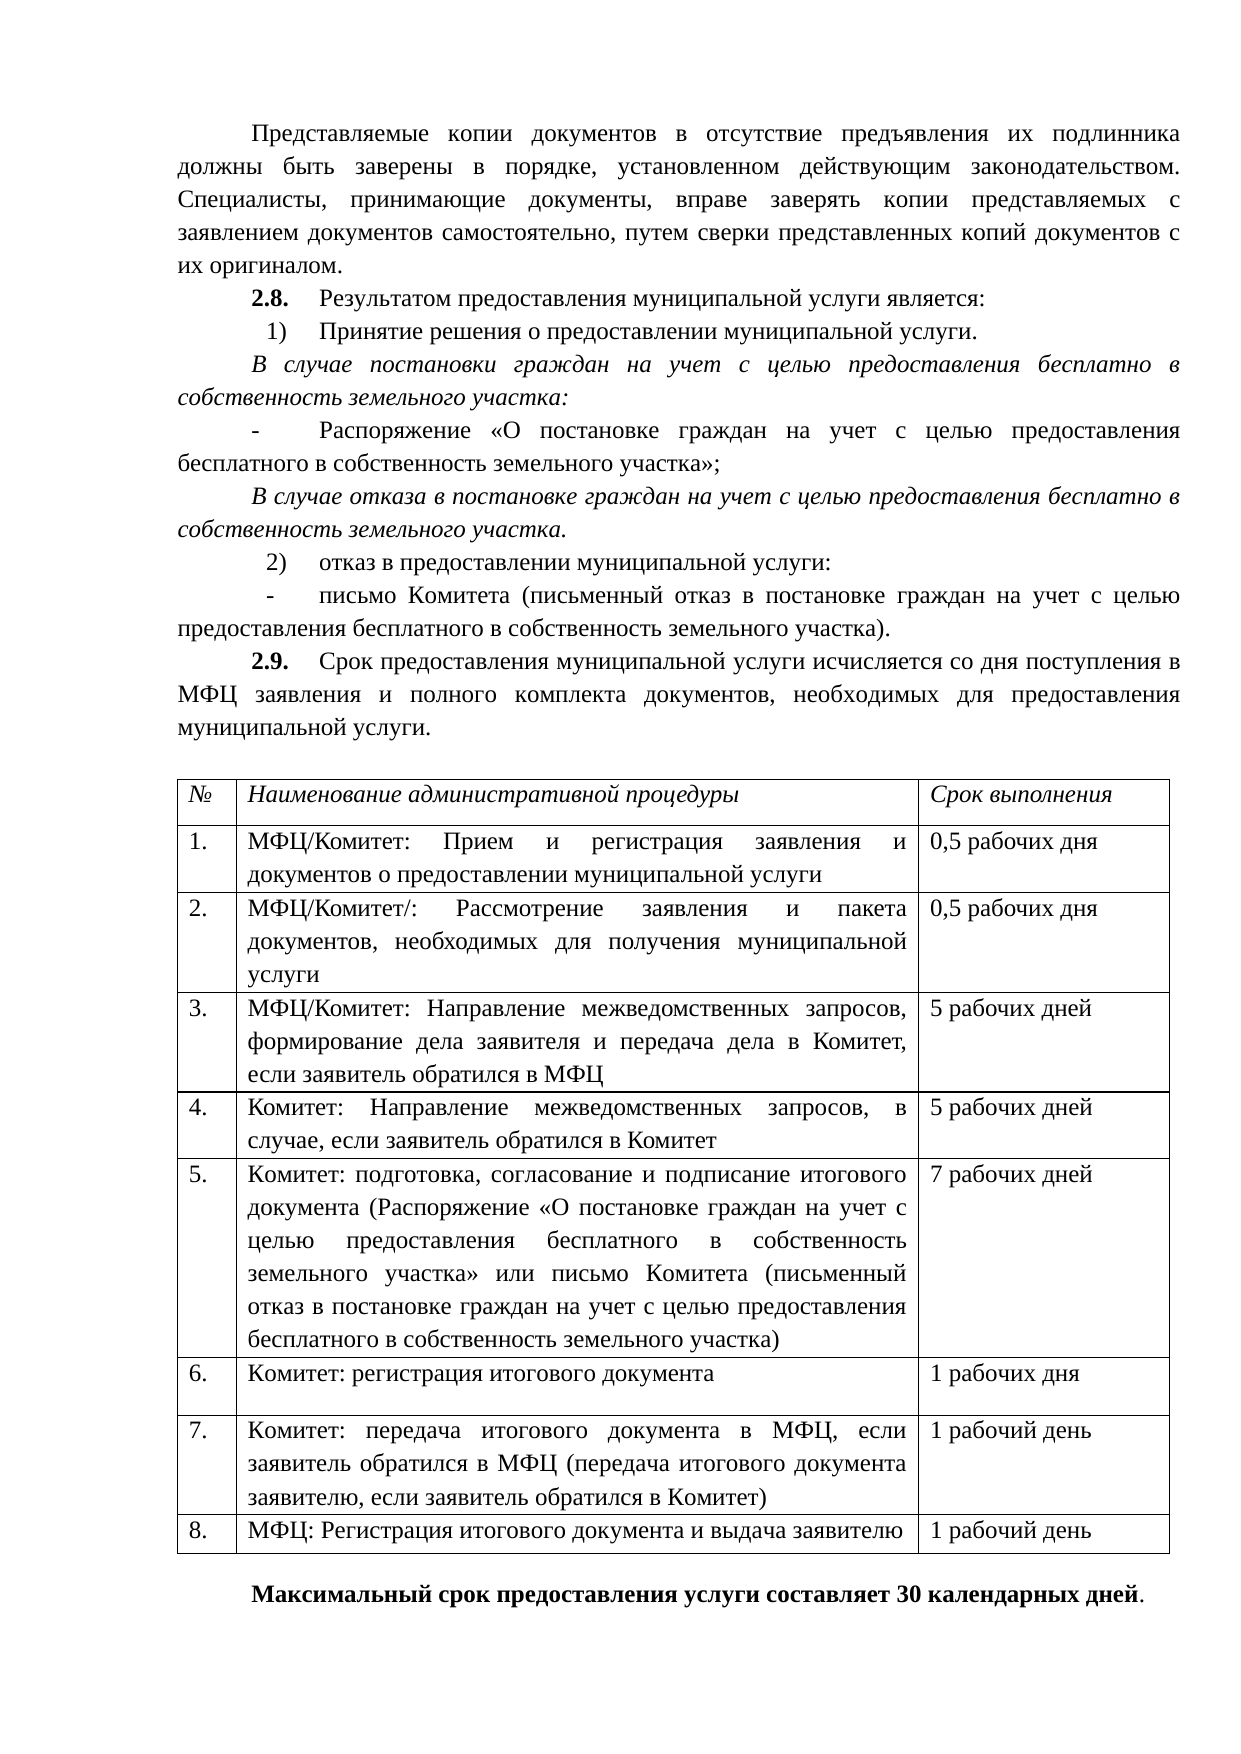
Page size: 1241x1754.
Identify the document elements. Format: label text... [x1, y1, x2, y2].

table_cell 1 рабочих дня [919, 1358, 1169, 1414]
text 2.9. Срок предоставления муниципальной услуги исчисляется со дня поступления в МФЦ заявления и полного комплекта документов, необходимых для предоставления муниципальной услуги. [177, 646, 1181, 741]
table_cell 6. [178, 1358, 236, 1414]
text - Распоряжение «О постановке граждан на учет с целью предоставления бесплатного в собственность земельного участка»; [177, 415, 1181, 477]
table_cell 1. [178, 826, 236, 892]
table_cell 2. [178, 893, 236, 992]
table_cell 5 рабочих дней [919, 993, 1169, 1091]
text 2.8. Результатом предоставления муниципальной услуги является: [177, 283, 1181, 312]
table_header Наименование административной процедуры [237, 780, 918, 825]
text В случае постановки граждан на учет с целью предоставления бесплатно в собственность земельного участка: [177, 349, 1181, 411]
table_cell 1 рабочий день [919, 1515, 1169, 1553]
table_cell МФЦ/Комитет/: Рассмотрение заявления и пакета документов, необходимых для получения муниципальной услуги [237, 893, 918, 992]
table_cell Комитет: подготовка, согласование и подписание итогового документа (Распоряжение «О постановке граждан на учет с целью предоставления бесплатного в собственность земельного участка» или письмо Комитета (письменный отказ в постановке граждан на учет с целью предоставления бесплатного в собственность земельного участка) [237, 1159, 918, 1357]
table_cell МФЦ: Регистрация итогового документа и выдача заявителю [237, 1515, 918, 1553]
text Максимальный срок предоставления услуги составляет 30 календарных дней. [177, 1579, 1181, 1607]
table_cell 8. [178, 1515, 236, 1553]
text - письмо Комитета (письменный отказ в постановке граждан на учет с целью предоставления бесплатного в собственность земельного участка). [177, 580, 1181, 642]
table_cell Комитет: регистрация итогового документа [237, 1358, 918, 1414]
text 1) Принятие решения о предоставлении муниципальной услуги. [177, 316, 1181, 345]
table_cell 0,5 рабочих дня [919, 893, 1169, 992]
table_cell 3. [178, 993, 236, 1091]
table_cell 7 рабочих дней [919, 1159, 1169, 1357]
text В случае отказа в постановке граждан на учет с целью предоставления бесплатно в собственность земельного участка. [177, 481, 1181, 543]
text Представляемые копии документов в отсутствие предъявления их подлинника должны быть заверены в порядке, установленном действующим законодательством. Специалисты, принимающие документы, вправе заверять копии представляемых с заявлением документов самостоятельно, путем сверки представленных копий документов с их оригиналом. [177, 118, 1181, 279]
table_header № [178, 780, 236, 825]
table_header Срок выполнения [919, 780, 1169, 825]
table_cell 4. [178, 1093, 236, 1158]
table_cell 7. [178, 1416, 236, 1514]
table_cell 1 рабочий день [919, 1416, 1169, 1514]
text 2) отказ в предоставлении муниципальной услуги: [177, 547, 1181, 576]
table_cell МФЦ/Комитет: Направление межведомственных запросов, формирование дела заявителя и передача дела в Комитет, если заявитель обратился в МФЦ [237, 993, 918, 1091]
table_cell Комитет: Направление межведомственных запросов, в случае, если заявитель обратился в Комитет [237, 1093, 918, 1158]
table_cell 0,5 рабочих дня [919, 826, 1169, 892]
table_cell 5 рабочих дней [919, 1093, 1169, 1158]
table_cell Комитет: передача итогового документа в МФЦ, если заявитель обратился в МФЦ (передача итогового документа заявителю, если заявитель обратился в Комитет) [237, 1416, 918, 1514]
table_cell МФЦ/Комитет: Прием и регистрация заявления и документов о предоставлении муниципальной услуги [237, 826, 918, 892]
table_cell 5. [178, 1159, 236, 1357]
